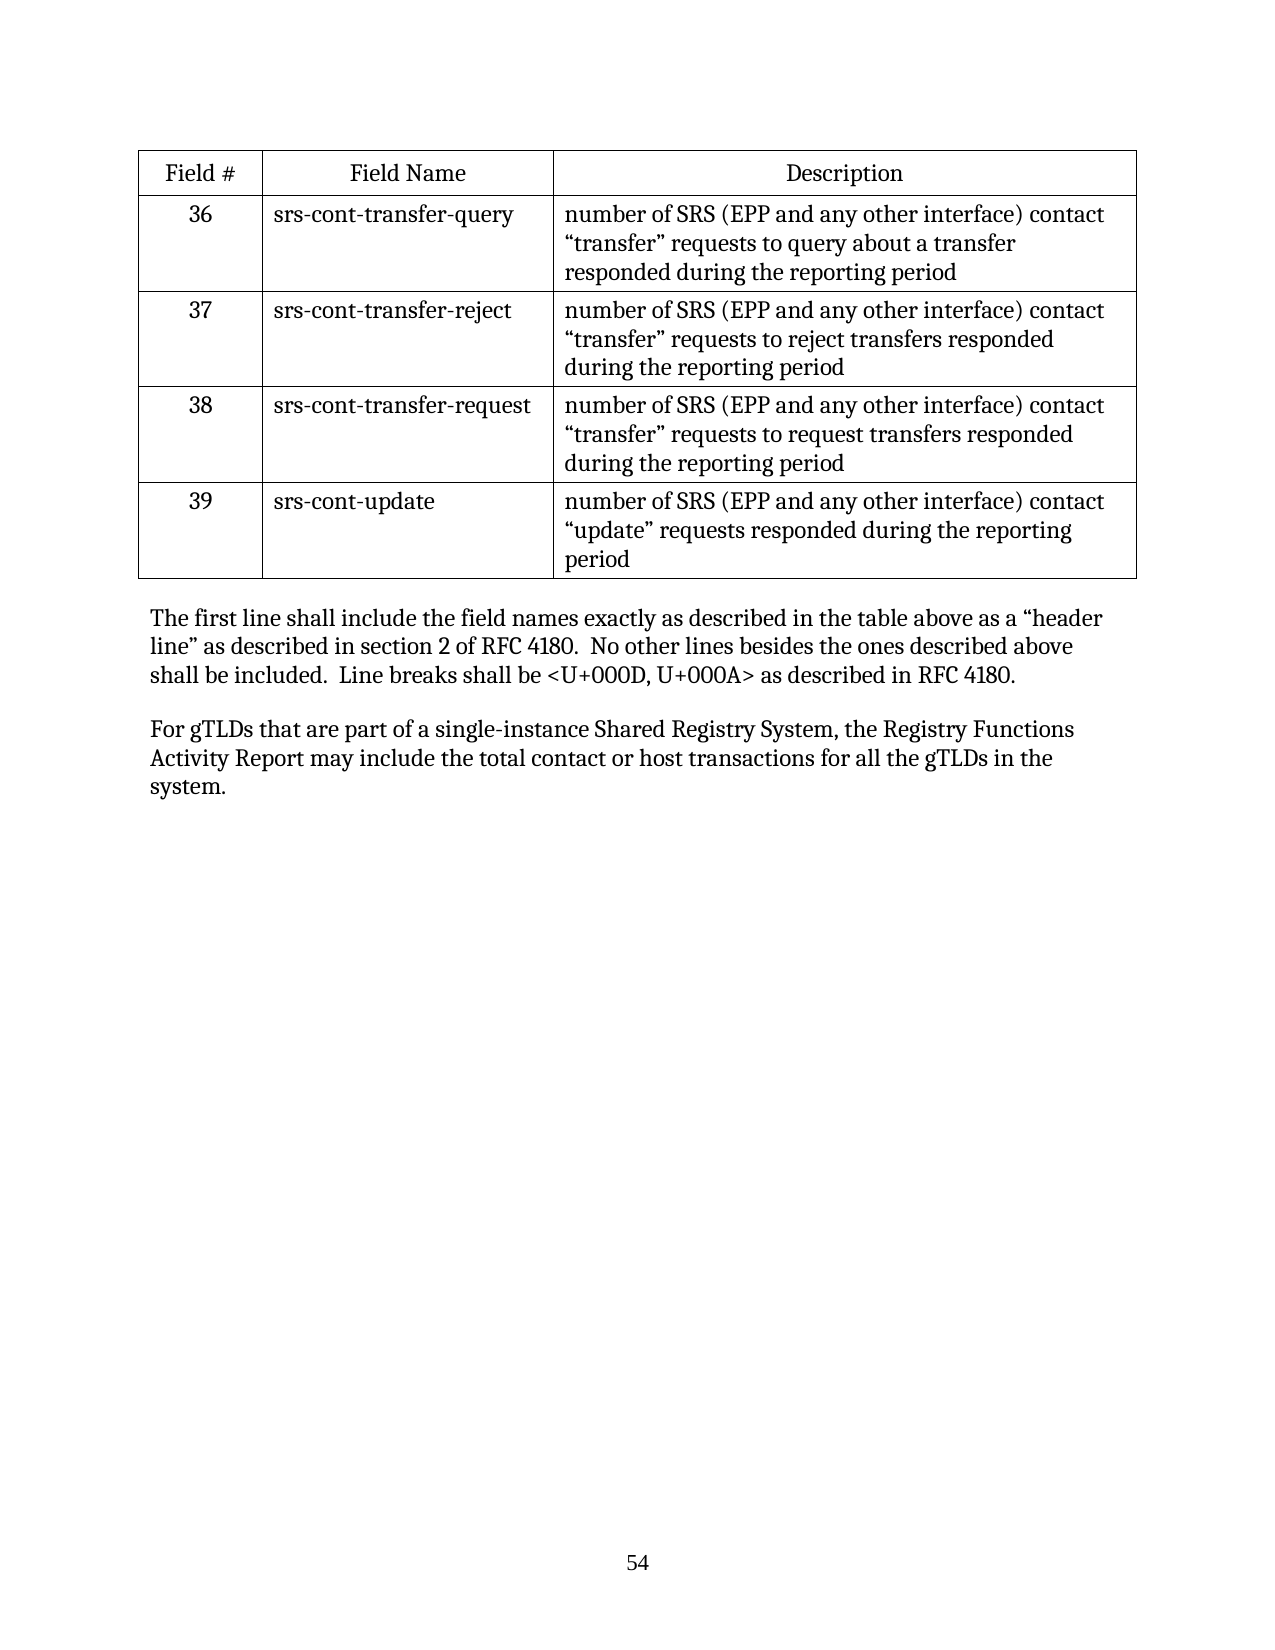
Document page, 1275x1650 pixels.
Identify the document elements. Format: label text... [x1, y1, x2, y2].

table_cell number of SRS (EPP and any other interface) contact “update” requests responded during the reporting period [554, 483, 1136, 577]
table_header Field Name [263, 151, 553, 195]
table_cell 36 [139, 196, 262, 291]
table_cell srs-cont-transfer-request [263, 387, 553, 482]
table_header Description [554, 151, 1136, 195]
table_header Field # [139, 151, 262, 195]
table_cell srs-cont-transfer-reject [263, 292, 553, 386]
table_cell srs-cont-update [263, 483, 553, 577]
table_cell 38 [139, 387, 262, 482]
table_cell number of SRS (EPP and any other interface) contact “transfer” requests to request transfers responded during the reporting period [554, 387, 1136, 482]
table_cell number of SRS (EPP and any other interface) contact “transfer” requests to query about a transfer responded during the reporting period [554, 196, 1136, 291]
text For gTLDs that are part of a single-instance Shared Registry System, the Registry Functions Activity Report may include the total contact or host transactions for all the gTLDs in the system. [150, 715, 1125, 801]
table_cell number of SRS (EPP and any other interface) contact “transfer” requests to reject transfers responded during the reporting period [554, 292, 1136, 386]
table_cell srs-cont-transfer-query [263, 196, 553, 291]
text The first line shall include the field names exactly as described in the table above as a “header line” as described in section 2 of RFC 4180. No other lines besides the ones described above shall be included. Line breaks shall be <U+000D, U+000A> as described in RFC 4180. [150, 603, 1125, 690]
table_cell 37 [139, 292, 262, 386]
table_cell 39 [139, 483, 262, 577]
